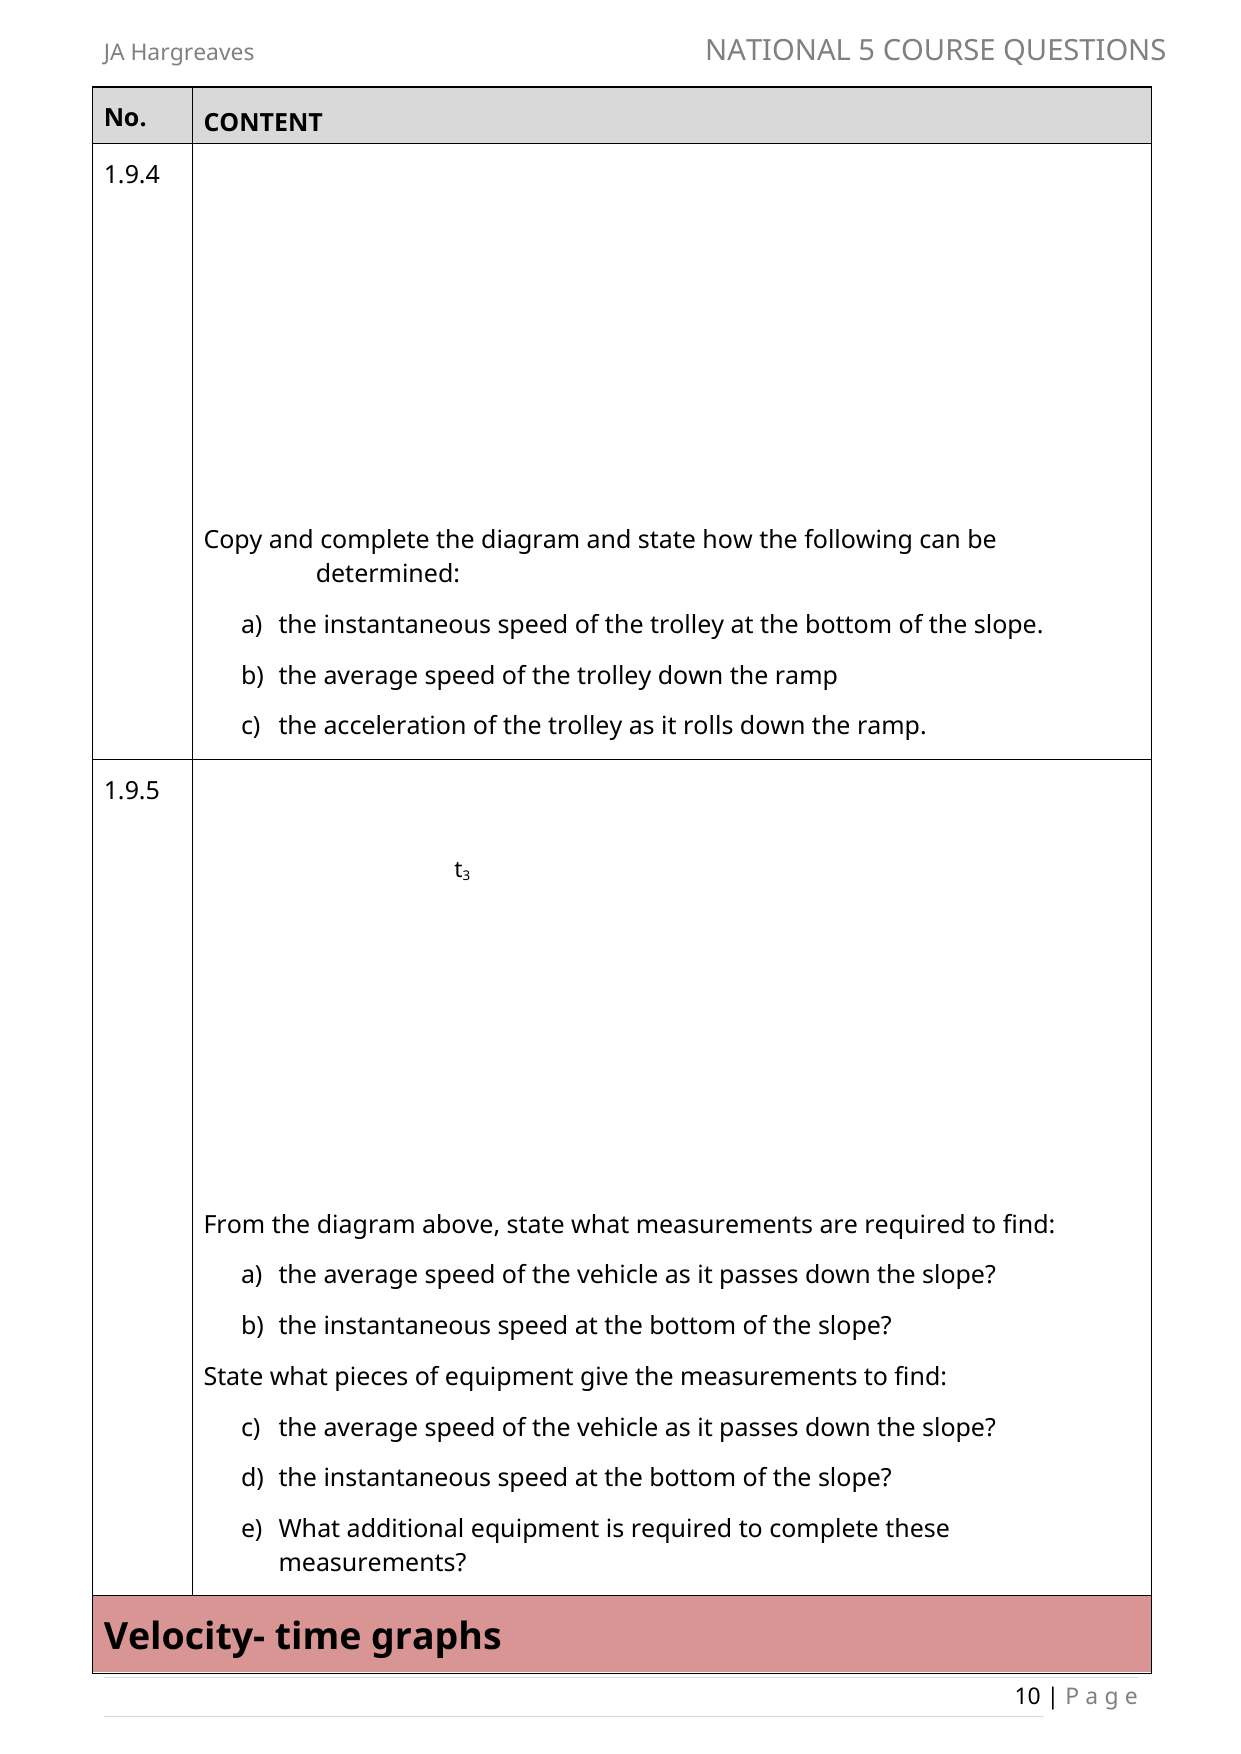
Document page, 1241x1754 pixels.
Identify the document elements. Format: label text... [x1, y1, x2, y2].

table_cell Copy and complete the diagram and state how the following can be determined: the instantaneous speed of the trolley at the bottom of the slope. the average speed of the trolley down the ramp the acceleration of the trolley as it rolls down the ramp. [193, 144, 1151, 759]
table_cell From the diagram above, state what measurements are required to find: the average speed of the vehicle as it passes down the slope? the instantaneous speed at the bottom of the slope? State what pieces of equipment give the measurements to find: the average speed of the vehicle as it passes down the slope? the instantaneous speed at the bottom of the slope? What additional equipment is required to complete these measurements? [193, 760, 1151, 1595]
table_cell Velocity- time graphs [93, 1596, 1151, 1672]
table_header CONTENT [193, 88, 1151, 143]
table_cell 1.9.5 [93, 760, 192, 1595]
table_header No. [93, 88, 192, 143]
table_cell 1.9.4 [93, 144, 192, 759]
